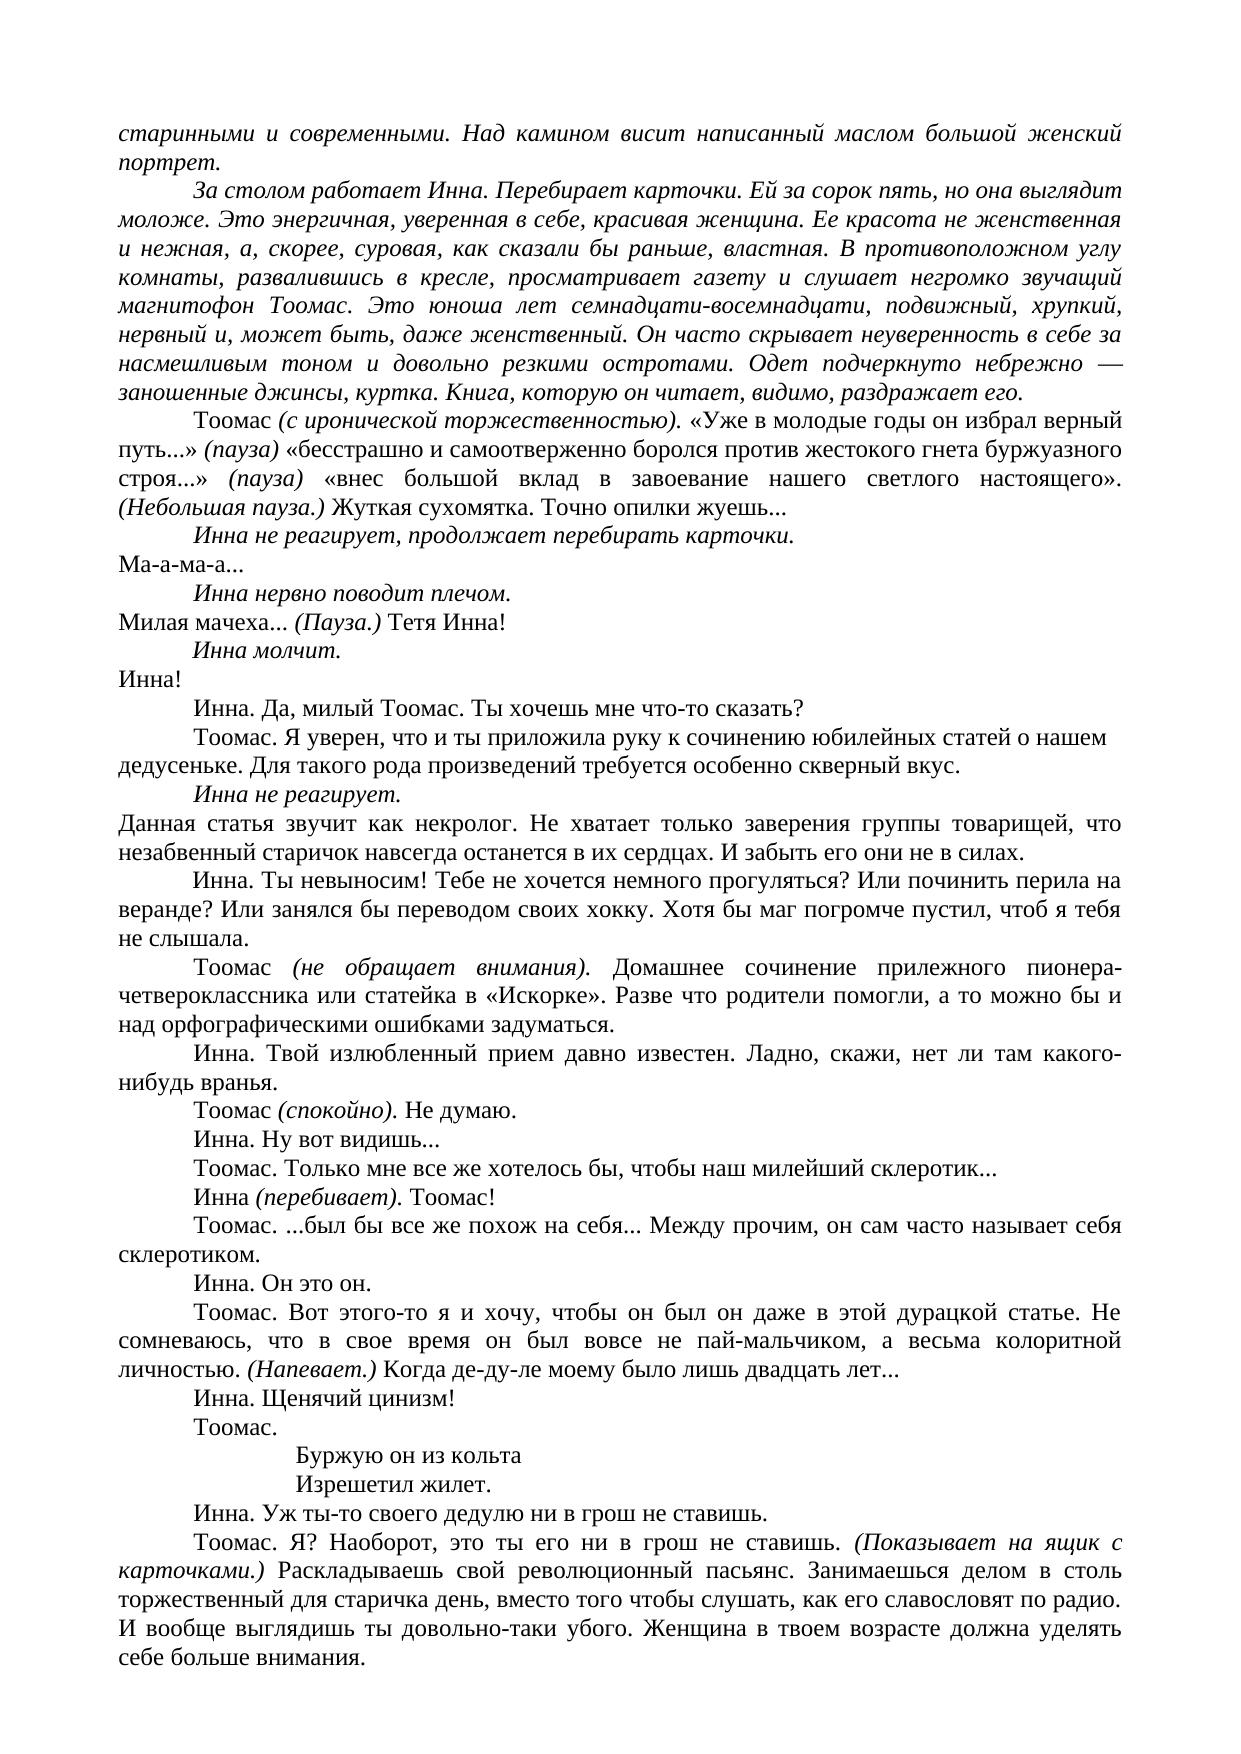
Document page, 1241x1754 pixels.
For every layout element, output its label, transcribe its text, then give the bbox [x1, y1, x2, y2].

text Тоомас (не обращает внимания). Домашнее сочинение прилежного пионера-четвероклассника или статейка в «Искорке». Разве что родители помогли, а то можно бы и над орфографическими ошибками задуматься. [118, 952, 1123, 1038]
text Инна. Щенячий цинизм! [118, 1383, 1123, 1412]
text Данная статья звучит как некролог. Не хватает только заверения группы товарищей, что незабвенный старичок навсегда останется в их сердцах. И забыть его они не в силах. [118, 808, 1123, 866]
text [118, 118, 1123, 176]
text Инна (перебивает). Тоомас! [118, 1182, 1123, 1211]
text Инна. Твой излюбленный прием давно известен. Ладно, скажи, нет ли там какого-нибудь вранья. [118, 1038, 1123, 1096]
text Инна молчит. [118, 636, 1123, 664]
text Инна. Уж ты-то своего дедулю ни в грош не ставишь. [118, 1498, 1123, 1527]
text Инна. Он это он. [118, 1268, 1123, 1297]
text Тоомас. Я уверен, что и ты приложила руку к сочинению юбилейных статей о нашем дедусеньке. Для такого рода произведений требуется особенно скверный вкус. [118, 722, 1123, 779]
text Инна. Да, милый Тоомас. Ты хочешь мне что-то сказать? [118, 693, 1123, 722]
text Тоомас. [118, 1412, 1123, 1441]
text Тоомас. Только мне все же хотелось бы, чтобы наш милейший склеротик... [118, 1153, 1123, 1182]
text Ма-а-ма-а... [118, 549, 1123, 578]
text Инна. Ты невыносим! Тебе не хочется немного прогуляться? Или починить перила на веранде? Или занялся бы переводом своих хокку. Хотя бы маг погромче пустил, чтоб я тебя не слышала. [118, 866, 1123, 952]
text Милая мачеха... (Пауза.) Тетя Инна! [118, 607, 1123, 636]
text Буржую он из кольта [118, 1441, 1123, 1469]
text Тоомас (спокойно). Не думаю. [118, 1096, 1123, 1124]
text Инна не реагирует. [118, 779, 1123, 808]
text Инна. Ну вот видишь... [118, 1124, 1123, 1153]
text Тоомас. ...был бы все же похож на себя... Между прочим, он сам часто называет себя склеротиком. [118, 1211, 1123, 1268]
text Тоомас (с иронической торжественностью). «Уже в молодые годы он избрал верный путь...» (пауза) «бесстрашно и самоотверженно боролся против жестокого гнета буржуазного строя...» (пауза) «внес большой вклад в завоевание нашего светлого настоящего». (Небольшая пауза.) Жуткая сухомятка. Точно опилки жуешь... [118, 406, 1123, 521]
text За столом работает Инна. Перебирает карточки. Ей за сорок пять, но она выглядит моложе. Это энергичная, уверенная в себе, красивая женщина. Ее красота не женственная и нежная, а, скорее, суровая, как сказали бы раньше, властная. В противоположном углу комнаты, развалившись в кресле, просматривает газету и слушает негромко звучащий магнитофон Tooмас. Это юноша лет семнадцати-восемнадцати, подвижный, хрупкий, нервный и, может быть, даже женственный. Он часто скрывает неуверенность в себе за насмешливым тоном и довольно резкими остротами. Одет подчеркнуто небрежно — заношенные джинсы, куртка. Книга, которую он читает, видимо, раздражает его. [118, 176, 1123, 406]
text Инна не реагирует, продолжает перебирать карточки. [118, 521, 1123, 549]
text Тоомас. Я? Наоборот, это ты его ни в грош не ставишь. (Показывает на ящик с карточками.) Раскладываешь свой революционный пасьянс. Занимаешься делом в столь торжественный для старичка день, вместо того чтобы слушать, как его славословят по радио. И вообще выглядишь ты довольно-таки убого. Женщина в твоем возрасте должна уделять себе больше внимания. [118, 1527, 1123, 1671]
text Инна! [118, 664, 1123, 693]
text Инна нервно поводит плечом. [118, 578, 1123, 607]
text Изрешетил жилет. [118, 1469, 1123, 1498]
text Тоомас. Вот этого-то я и хочу, чтобы он был он даже в этой дурацкой статье. Не сомневаюсь, что в свое время он был вовсе не пай-мальчиком, а весьма колоритной личностью. (Напевает.) Когда де-ду-ле моему было лишь двадцать лет... [118, 1297, 1123, 1383]
